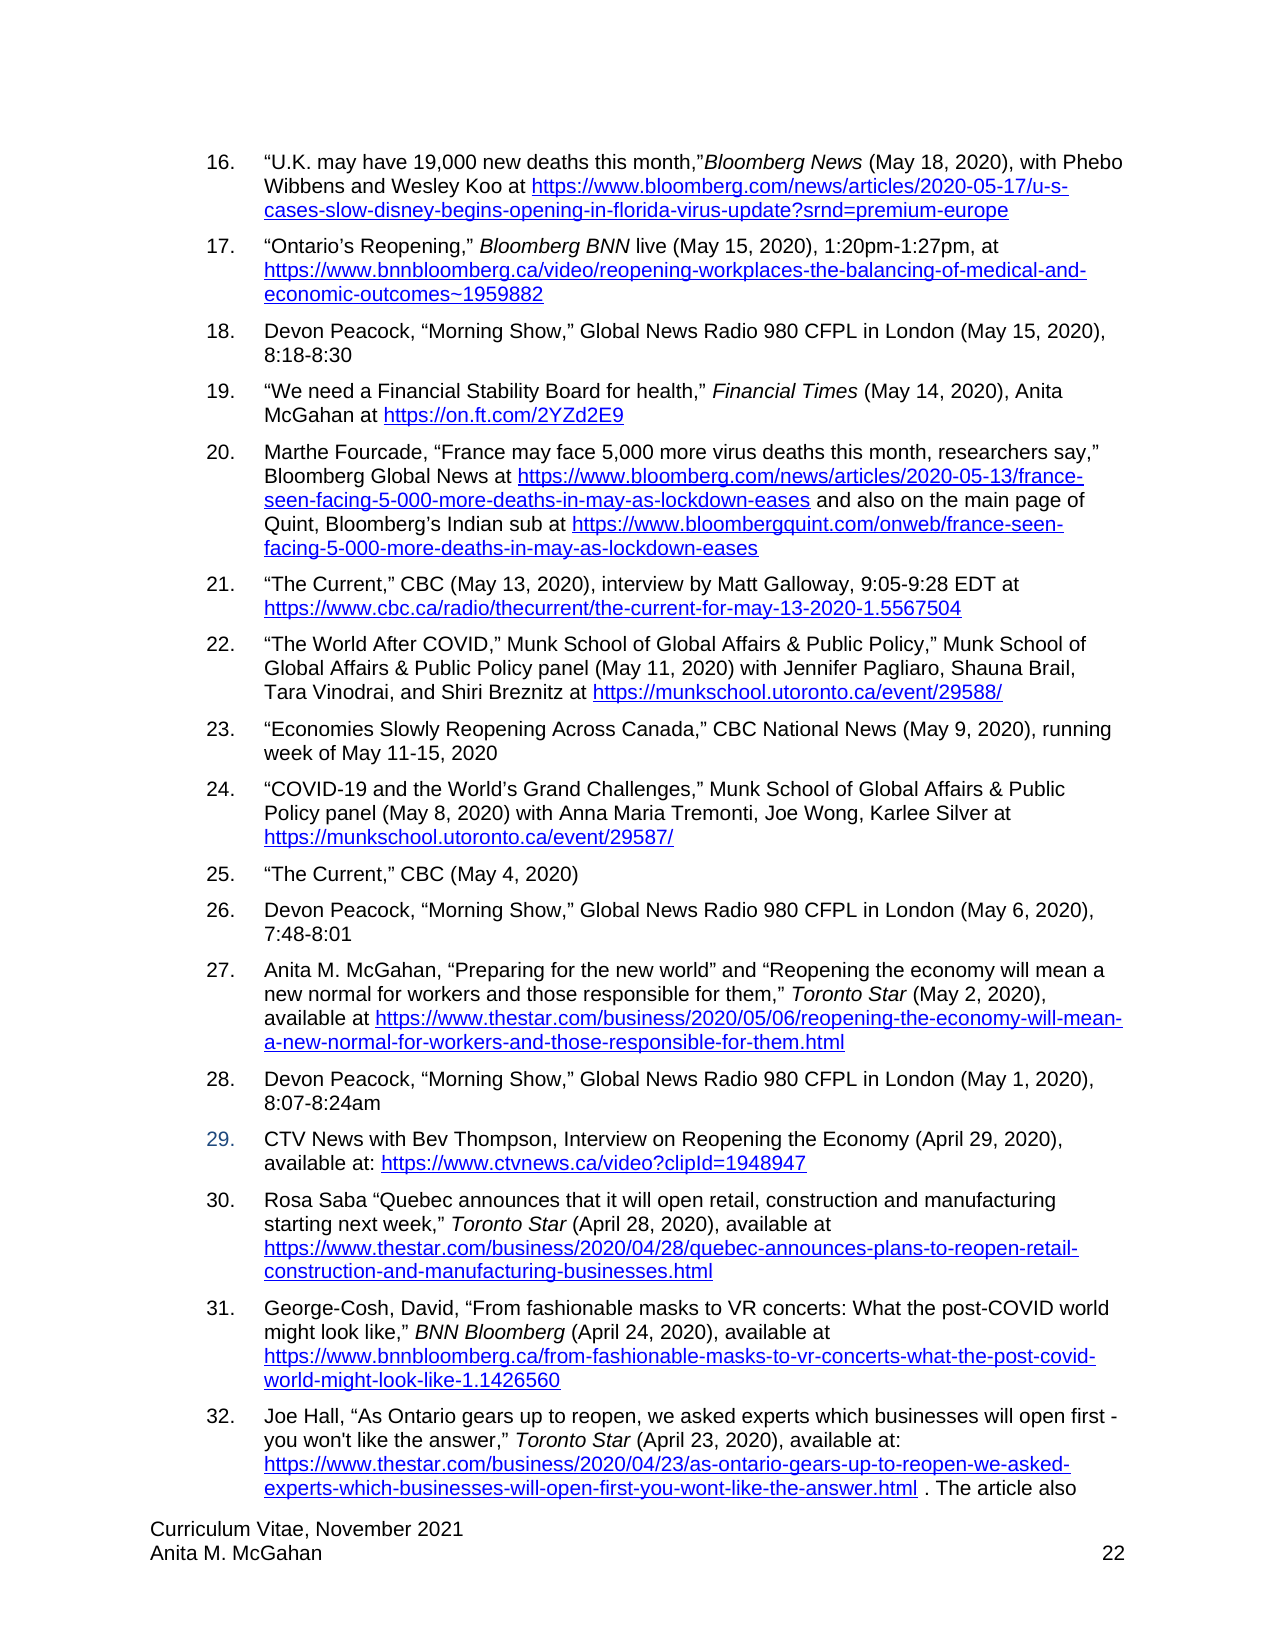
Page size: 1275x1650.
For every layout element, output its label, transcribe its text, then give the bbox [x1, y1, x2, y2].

text “The Current,” CBC (May 4, 2020) [206, 861, 1125, 885]
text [206, 1404, 1125, 1500]
text “U.K. may have 19,000 new deaths this month,”Bloomberg News (May 18, 2020), with Phebo Wibbens and Wesley Koo at https://www.bloomberg.com/news/articles/2020-05-17/u-s-cases-slow-disney-begins-opening-in-florida-virus-update?srnd=premium-europe [206, 150, 1125, 222]
text “The World After COVID,” Munk School of Global Affairs & Public Policy,” Munk School of Global Affairs & Public Policy panel (May 11, 2020) with Jennifer Pagliaro, Shauna Brail, Tara Vinodrai, and Shiri Breznitz at https://munkschool.utoronto.ca/event/29588/ [206, 632, 1125, 704]
text Anita M. McGahan, “Preparing for the new world” and “Reopening the economy will mean a new normal for workers and those responsible for them,” Toronto Star (May 2, 2020), available at https://www.thestar.com/business/2020/05/06/reopening-the-economy-will-mean-a-new-normal-for-workers-and-those-responsible-for-them.html [206, 958, 1125, 1054]
text Rosa Saba “Quebec announces that it will open retail, construction and manufacturing starting next week,” Toronto Star (April 28, 2020), available at https://www.thestar.com/business/2020/04/28/quebec-announces-plans-to-reopen-retail-construction-and-manufacturing-businesses.html [206, 1187, 1125, 1283]
text “The Current,” CBC (May 13, 2020), interview by Matt Galloway, 9:05-9:28 EDT at https://www.cbc.ca/radio/thecurrent/the-current-for-may-13-2020-1.5567504 [206, 572, 1125, 620]
text Devon Peacock, “Morning Show,” Global News Radio 980 CFPL in London (May 1, 2020), 8:07-8:24am [206, 1067, 1125, 1114]
text CTV News with Bev Thompson, Interview on Reopening the Economy (April 29, 2020), available at: https://www.ctvnews.ca/video?clipId=1948947 [206, 1127, 1125, 1175]
text “Ontario’s Reopening,” Bloomberg BNN live (May 15, 2020), 1:20pm-1:27pm, at https://www.bnnbloomberg.ca/video/reopening-workplaces-the-balancing-of-medical-and-economic-outcomes~1959882 [206, 234, 1125, 306]
text George-Cosh, David, “From fashionable masks to VR concerts: What the post-COVID world might look like,” BNN Bloomberg (April 24, 2020), available at https://www.bnnbloomberg.ca/from-fashionable-masks-to-vr-concerts-what-the-post-covid-world-might-look-like-1.1426560 [206, 1296, 1125, 1392]
text “COVID-19 and the World’s Grand Challenges,” Munk School of Global Affairs & Public Policy panel (May 8, 2020) with Anna Maria Tremonti, Joe Wong, Karlee Silver at https://munkschool.utoronto.ca/event/29587/ [206, 777, 1125, 849]
text Devon Peacock, “Morning Show,” Global News Radio 980 CFPL in London (May 6, 2020), 7:48-8:01 [206, 898, 1125, 946]
text “Economies Slowly Reopening Across Canada,” CBC National News (May 9, 2020), running week of May 11-15, 2020 [206, 717, 1125, 764]
text “We need a Financial Stability Board for health,” Financial Times (May 14, 2020), Anita McGahan at https://on.ft.com/2YZd2E9 [206, 379, 1125, 427]
text Marthe Fourcade, “France may face 5,000 more virus deaths this month, researchers say,” Bloomberg Global News at https://www.bloomberg.com/news/articles/2020-05-13/france-seen-facing-5-000-more-deaths-in-may-as-lockdown-eases and also on the main page of Quint, Bloomberg’s Indian sub at https://www.bloombergquint.com/onweb/france-seen-facing-5-000-more-deaths-in-may-as-lockdown-eases [206, 439, 1125, 559]
text Devon Peacock, “Morning Show,” Global News Radio 980 CFPL in London (May 15, 2020), 8:18-8:30 [206, 319, 1125, 367]
